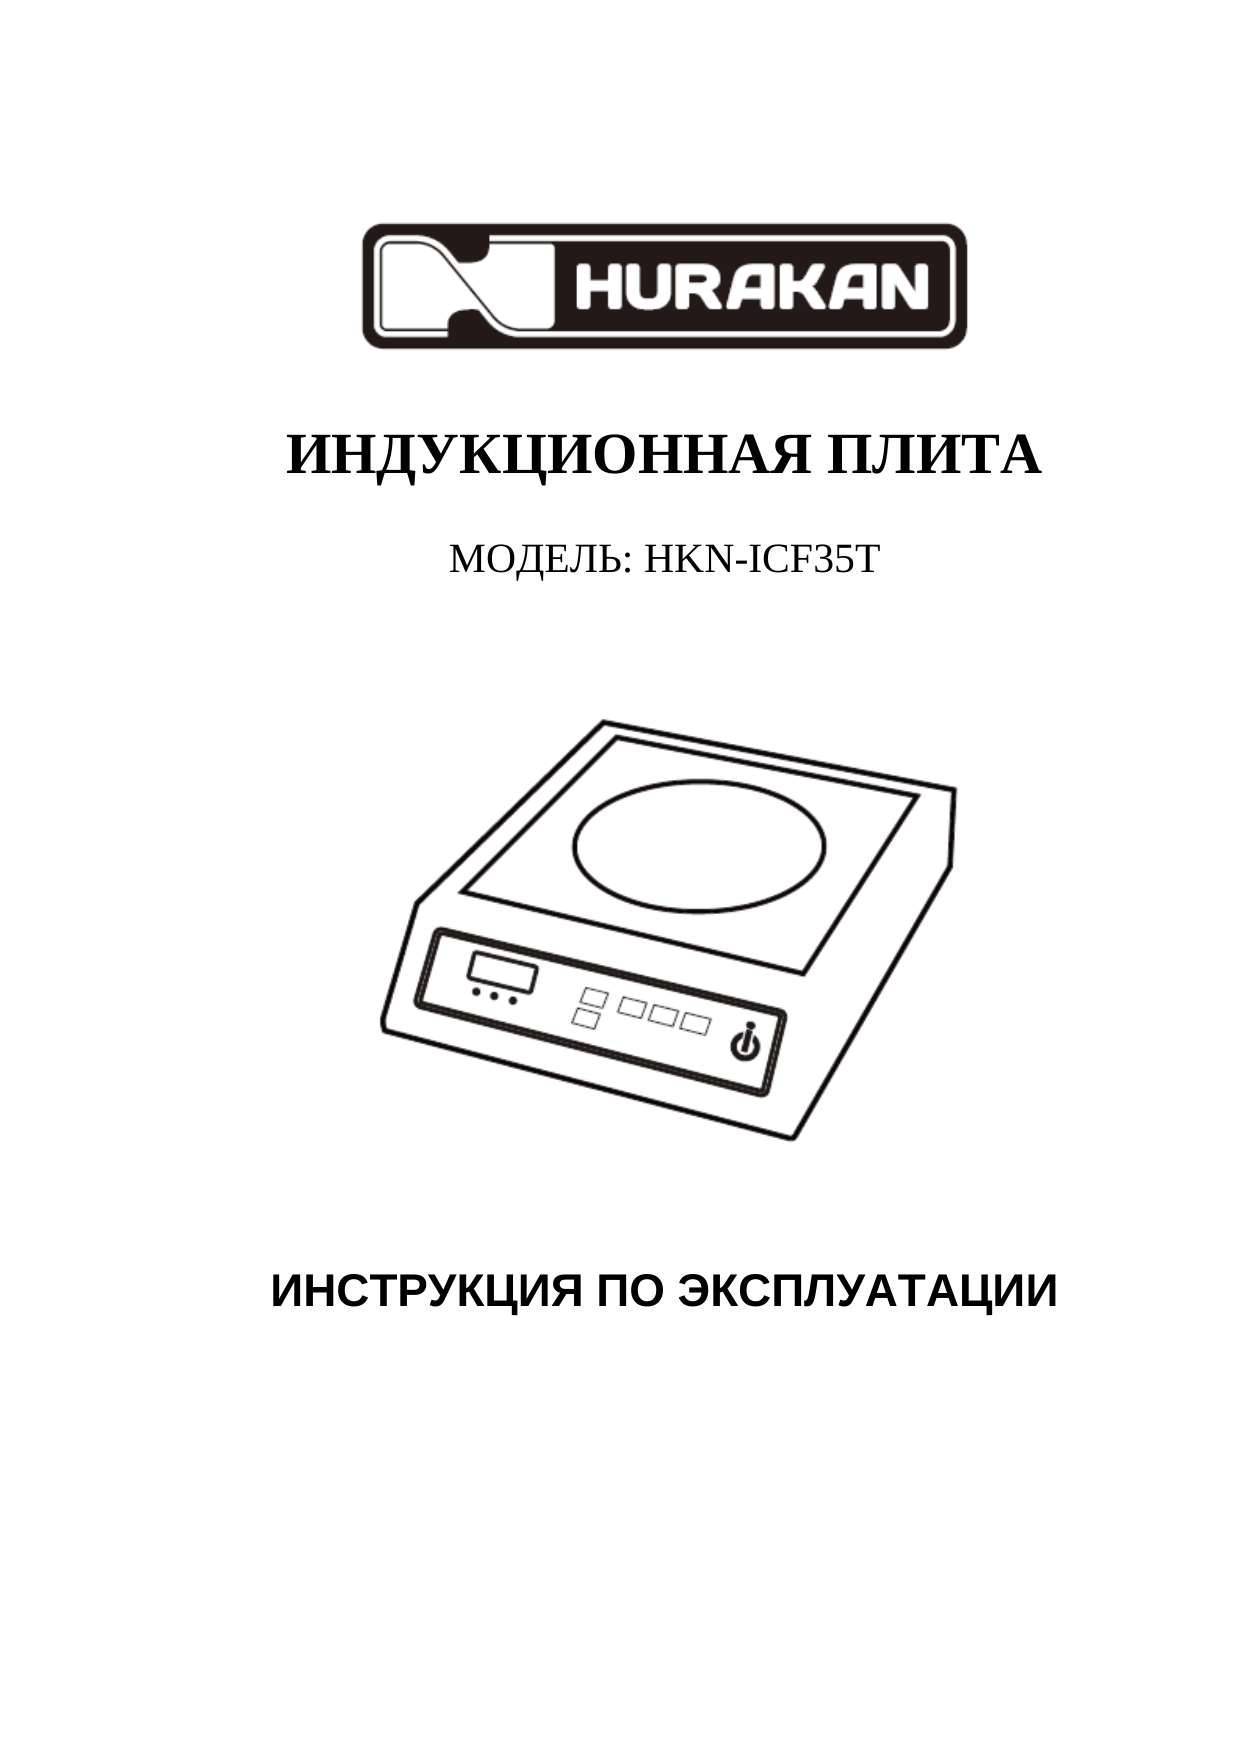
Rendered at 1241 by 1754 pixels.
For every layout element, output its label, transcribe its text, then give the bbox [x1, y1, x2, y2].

text МОДЕЛЬ: HKN-ICF35T [177, 533, 1152, 581]
text ИНСТРУКЦИЯ ПО ЭКСПЛУАТАЦИИ [177, 1263, 1152, 1316]
text ИНДУКЦИОННАЯ ПЛИТА [177, 418, 1152, 486]
picture [360, 218, 969, 352]
picture [357, 696, 972, 1149]
